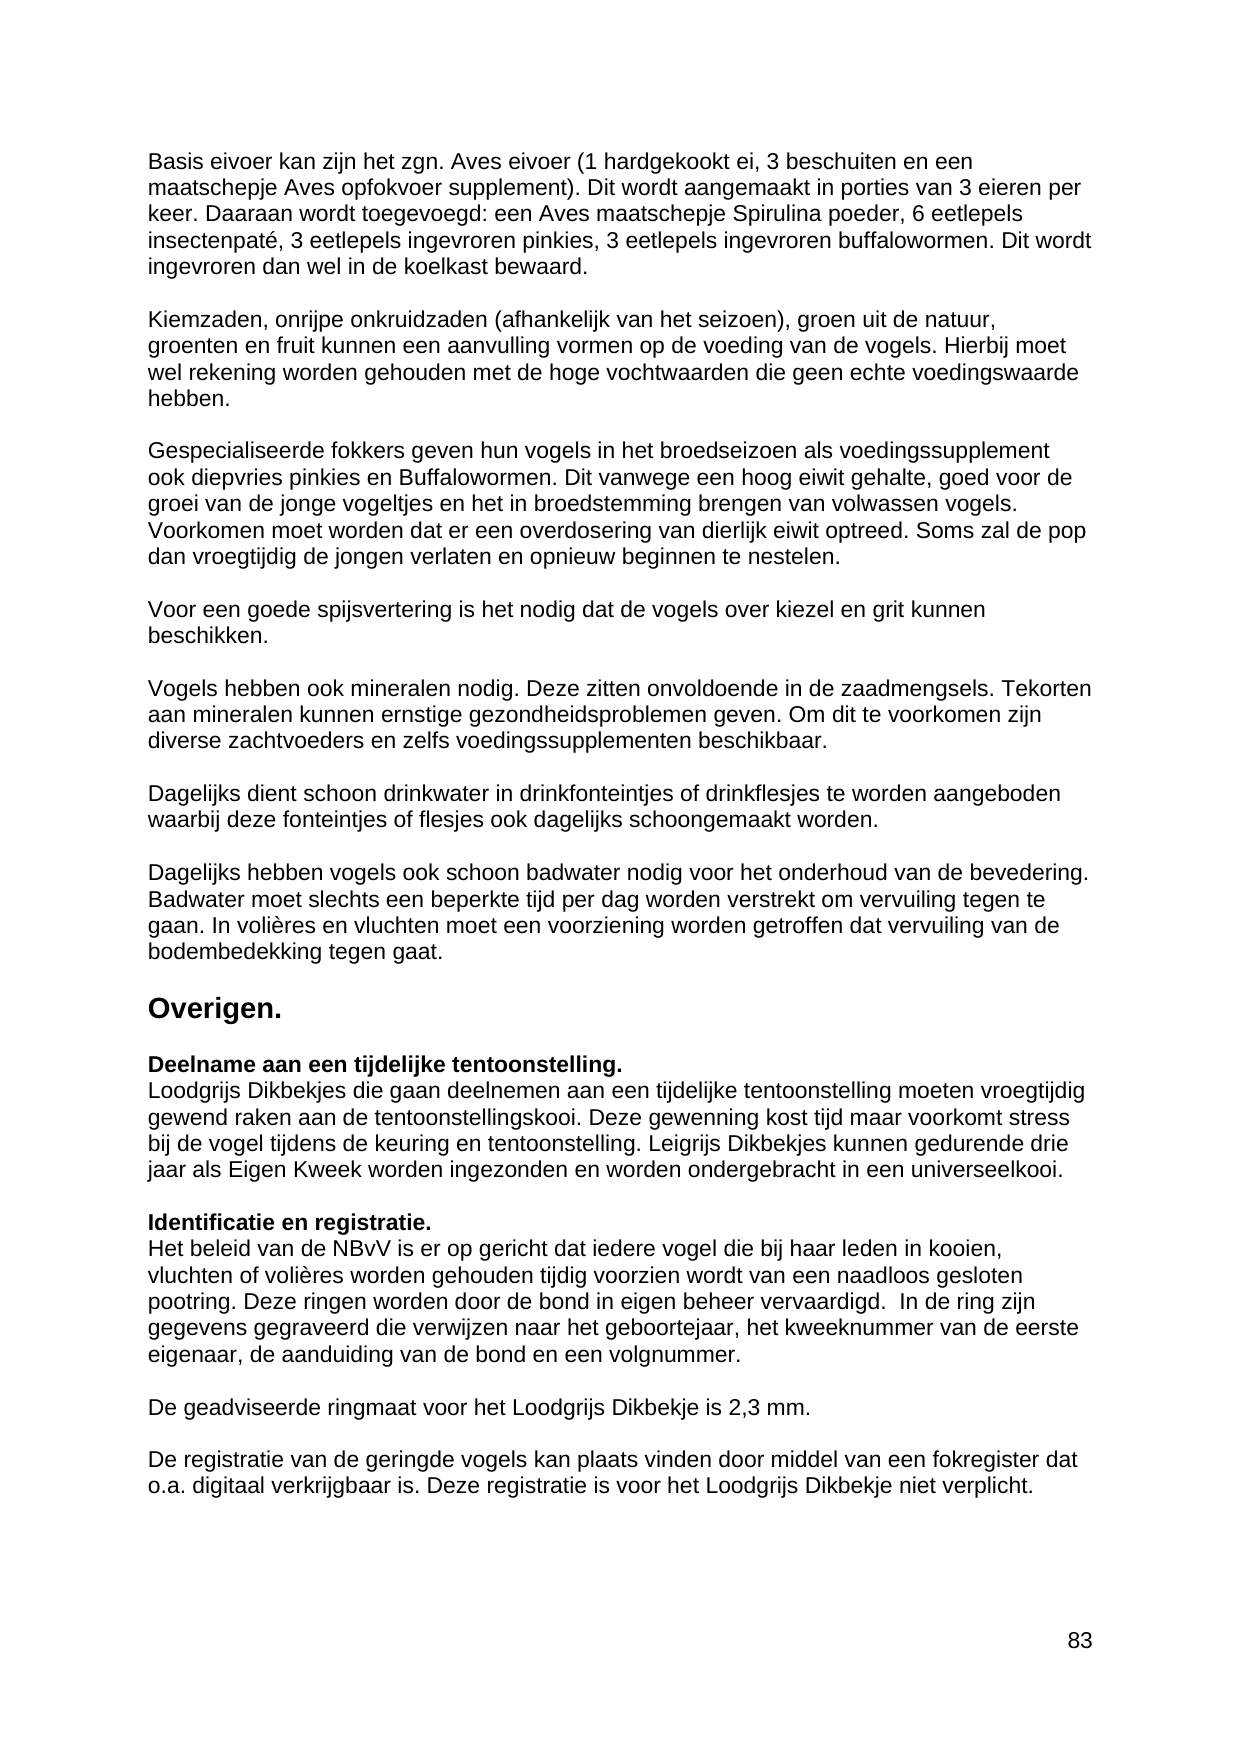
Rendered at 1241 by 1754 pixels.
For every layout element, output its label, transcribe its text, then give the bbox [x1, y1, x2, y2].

text Deelname aan een tijdelijke tentoonstelling. [148, 1051, 1093, 1077]
text Basis eivoer kan zijn het zgn. Aves eivoer (1 hardgekookt ei, 3 beschuiten en een maatschepje Aves opfokvoer supplement). Dit wordt aangemaakt in porties van 3 eieren per keer. Daaraan wordt toegevoegd: een Aves maatschepje Spirulina poeder, 6 eetlepels insectenpaté, 3 eetlepels ingevroren pinkies, 3 eetlepels ingevroren buffalowormen. Dit wordt ingevroren dan wel in de koelkast bewaard. [148, 148, 1093, 279]
text Identificatie en registratie. [148, 1209, 1093, 1235]
text Het beleid van de NBvV is er op gericht dat iedere vogel die bij haar leden in kooien, vluchten of volières worden gehouden tijdig voorzien wordt van een naadloos gesloten pootring. Deze ringen worden door de bond in eigen beheer vervaardigd. In de ring zijn gegevens gegraveerd die verwijzen naar het geboortejaar, het kweeknummer van de eerste eigenaar, de aanduiding van de bond en een volgnummer. [148, 1235, 1093, 1367]
text Kiemzaden, onrijpe onkruidzaden (afhankelijk van het seizoen), groen uit de natuur, groenten en fruit kunnen een aanvulling vormen op de voeding van de vogels. Hierbij moet wel rekening worden gehouden met de hoge vochtwaarden die geen echte voedingswaarde hebben. [148, 306, 1093, 411]
text Overigen. [148, 991, 1093, 1024]
text Badwater moet slechts een beperkte tijd per dag worden verstrekt om vervuiling tegen te gaan. In volières en vluchten moet een voorziening worden getroffen dat vervuiling van de bodembedekking tegen gaat. [148, 886, 1093, 964]
text Dagelijks dient schoon drinkwater in drinkfonteintjes of drinkflesjes te worden aangeboden waarbij deze fonteintjes of flesjes ook dagelijks schoongemaakt worden. [148, 780, 1093, 833]
text Loodgrijs Dikbekjes die gaan deelnemen aan een tijdelijke tentoonstelling moeten vroegtijdig gewend raken aan de tentoonstellingskooi. Deze gewenning kost tijd maar voorkomt stress bij de vogel tijdens de keuring en tentoonstelling. Leigrijs Dikbekjes kunnen gedurende drie jaar als Eigen Kweek worden ingezonden en worden ondergebracht in een universeelkooi. [148, 1077, 1093, 1183]
text De geadviseerde ringmaat voor het Loodgrijs Dikbekje is 2,3 mm. [148, 1393, 1093, 1420]
text Vogels hebben ook mineralen nodig. Deze zitten onvoldoende in de zaadmengsels. Tekorten aan mineralen kunnen ernstige gezondheidsproblemen geven. Om dit te voorkomen zijn diverse zachtvoeders en zelfs voedingssupplementen beschikbaar. [148, 675, 1093, 754]
text Gespecialiseerde fokkers geven hun vogels in het broedseizoen als voedingssupplement ook diepvries pinkies en Buffalowormen. Dit vanwege een hoog eiwit gehalte, goed voor de groei van de jonge vogeltjes en het in broedstemming brengen van volwassen vogels. Voorkomen moet worden dat er een overdosering van dierlijk eiwit optreed. Soms zal de pop dan vroegtijdig de jongen verlaten en opnieuw beginnen te nestelen. [148, 437, 1093, 569]
text Voor een goede spijsvertering is het nodig dat de vogels over kiezel en grit kunnen beschikken. [148, 596, 1093, 648]
text De registratie van de geringde vogels kan plaats vinden door middel van een fokregister dat o.a. digitaal verkrijgbaar is. Deze registratie is voor het Loodgrijs Dikbekje niet verplicht. [148, 1446, 1093, 1499]
text Dagelijks hebben vogels ook schoon badwater nodig voor het onderhoud van de bevedering. [148, 859, 1093, 886]
